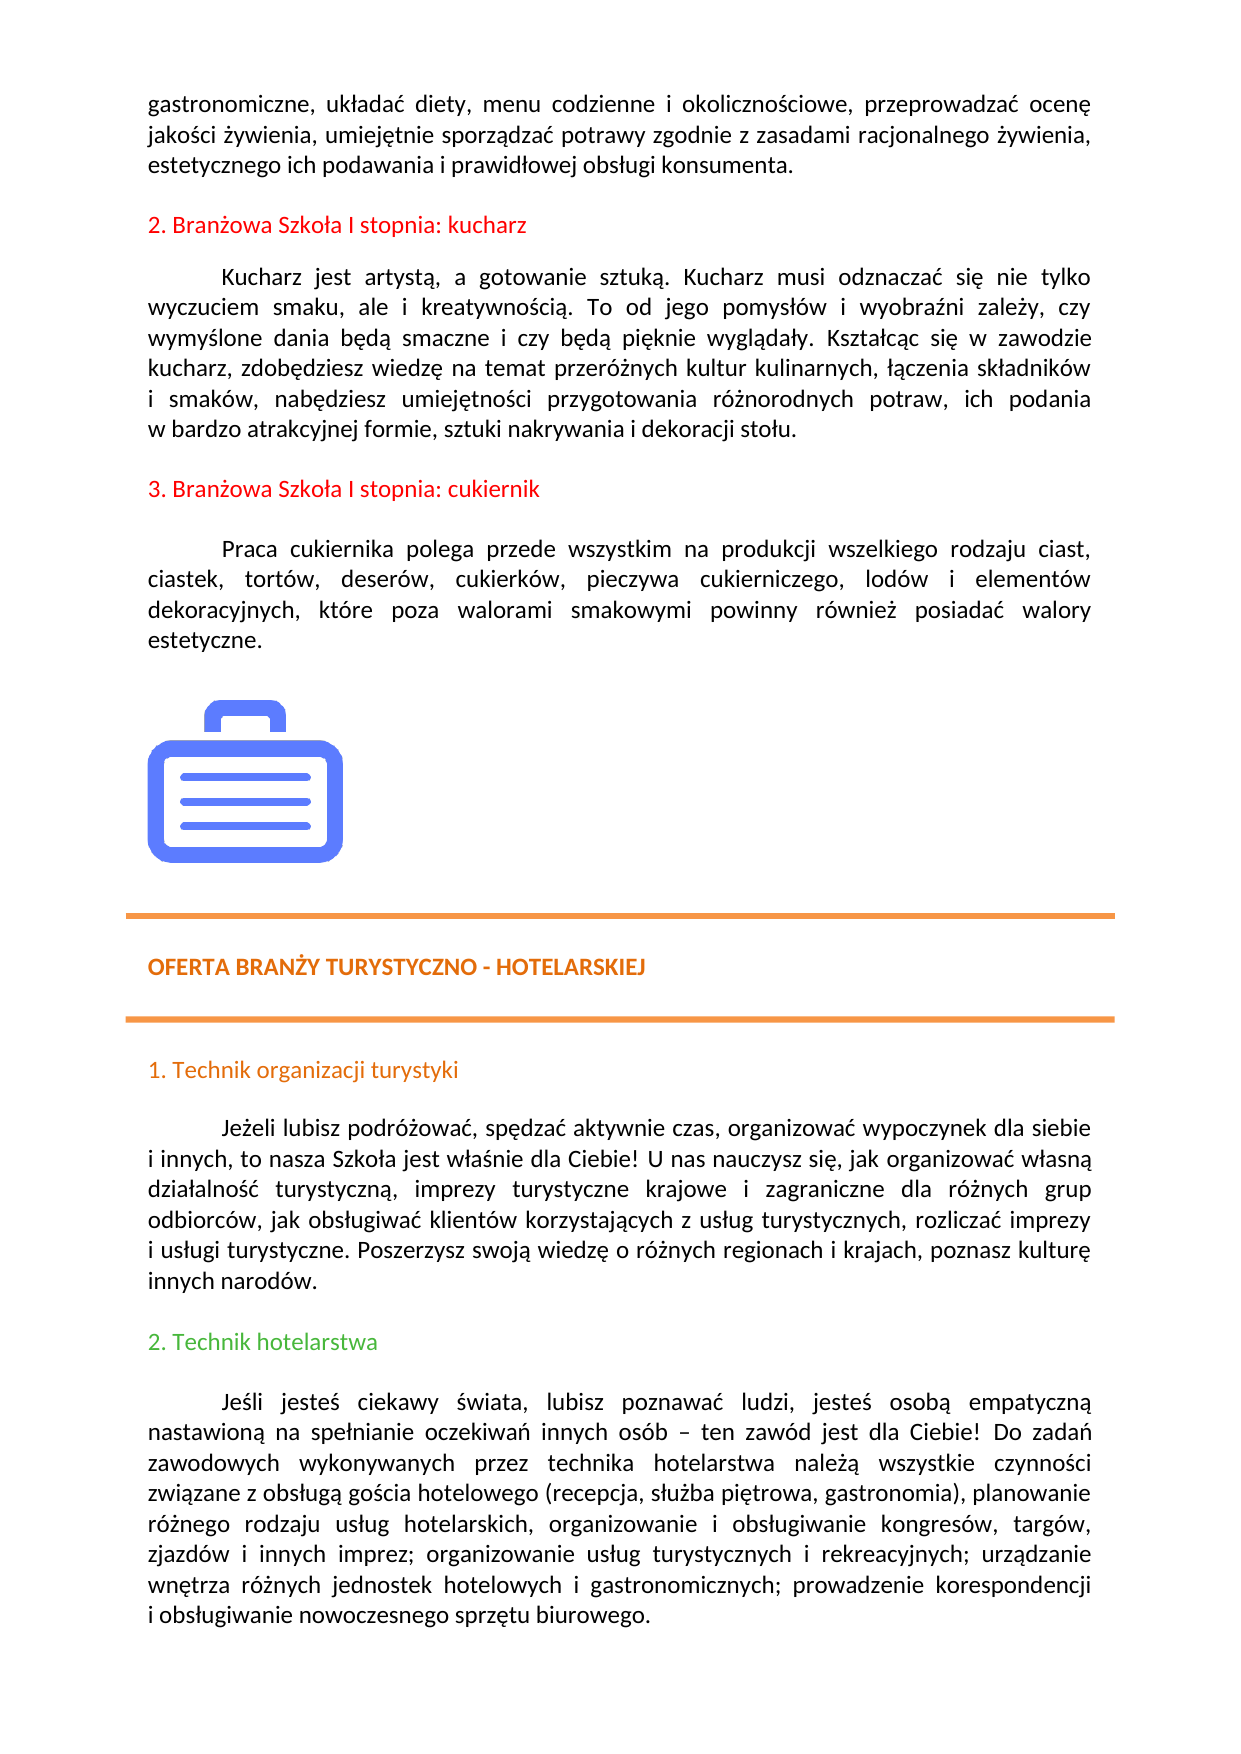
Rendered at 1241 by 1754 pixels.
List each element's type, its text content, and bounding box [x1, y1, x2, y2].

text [148, 89, 1092, 180]
text Jeśli jesteś ciekawy świata, lubisz poznawać ludzi, jesteś osobą empatyczną nastawioną na spełnianie oczekiwań innych osób – ten zawód jest dla Ciebie! Do zadań zawodowych wykonywanych przez technika hotelarstwa należą wszystkie czynności związane z obsługą gościa hotelowego (recepcja, służba piętrowa, gastronomia), planowanie różnego rodzaju usług hotelarskich, organizowanie i obsługiwanie kongresów, targów, zjazdów i innych imprez; organizowanie usług turystycznych i rekreacyjnych; urządzanie wnętrza różnych jednostek hotelowych i gastronomicznych; prowadzenie korespondencji i obsługiwanie nowoczesnego sprzętu biurowego. [148, 1386, 1092, 1630]
text Jeżeli lubisz podróżować, spędzać aktywnie czas, organizować wypoczynek dla siebie i innych, to nasza Szkoła jest właśnie dla Ciebie! U nas nauczysz się, jak organizować własną działalność turystyczną, imprezy turystyczne krajowe i zagraniczne dla różnych grup odbiorców, jak obsługiwać klientów korzystających z usług turystycznych, rozliczać imprezy i usługi turystyczne. Poszerzysz swoją wiedzę o różnych regionach i krajach, poznasz kulturę innych narodów. [148, 1112, 1092, 1295]
picture [147, 683, 343, 879]
text Kucharz jest artystą, a gotowanie sztuką. Kucharz musi odznaczać się nie tylko wyczuciem smaku, ale i kreatywnością. To od jego pomysłów i wyobraźni zależy, czy wymyślone dania będą smaczne i czy będą pięknie wyglądały. Kształcąc się w zawodzie kucharz, zdobędziesz wiedzę na temat przeróżnych kultur kulinarnych, łączenia składników i smaków, nabędziesz umiejętności przygotowania różnorodnych potraw, ich podania w bardzo atrakcyjnej formie, sztuki nakrywania i dekoracji stołu. [148, 261, 1092, 444]
text Praca cukiernika polega przede wszystkim na produkcji wszelkiego rodzaju ciast, ciastek, tortów, deserów, cukierków, pieczywa cukierniczego, lodów i elementów dekoracyjnych, które poza walorami smakowymi powinny również posiadać walory estetyczne. [148, 533, 1092, 655]
text 2. Technik hotelarstwa [148, 1326, 1092, 1356]
text 3. Branżowa Szkoła I stopnia: cukiernik [148, 473, 1092, 503]
text 1. Technik organizacji turystyki [148, 1054, 1092, 1084]
text 2. Branżowa Szkoła I stopnia: kucharz [148, 209, 1092, 240]
text OFERTA BRANŻY TURYSTYCZNO - HOTELARSKIEJ [148, 951, 1092, 982]
